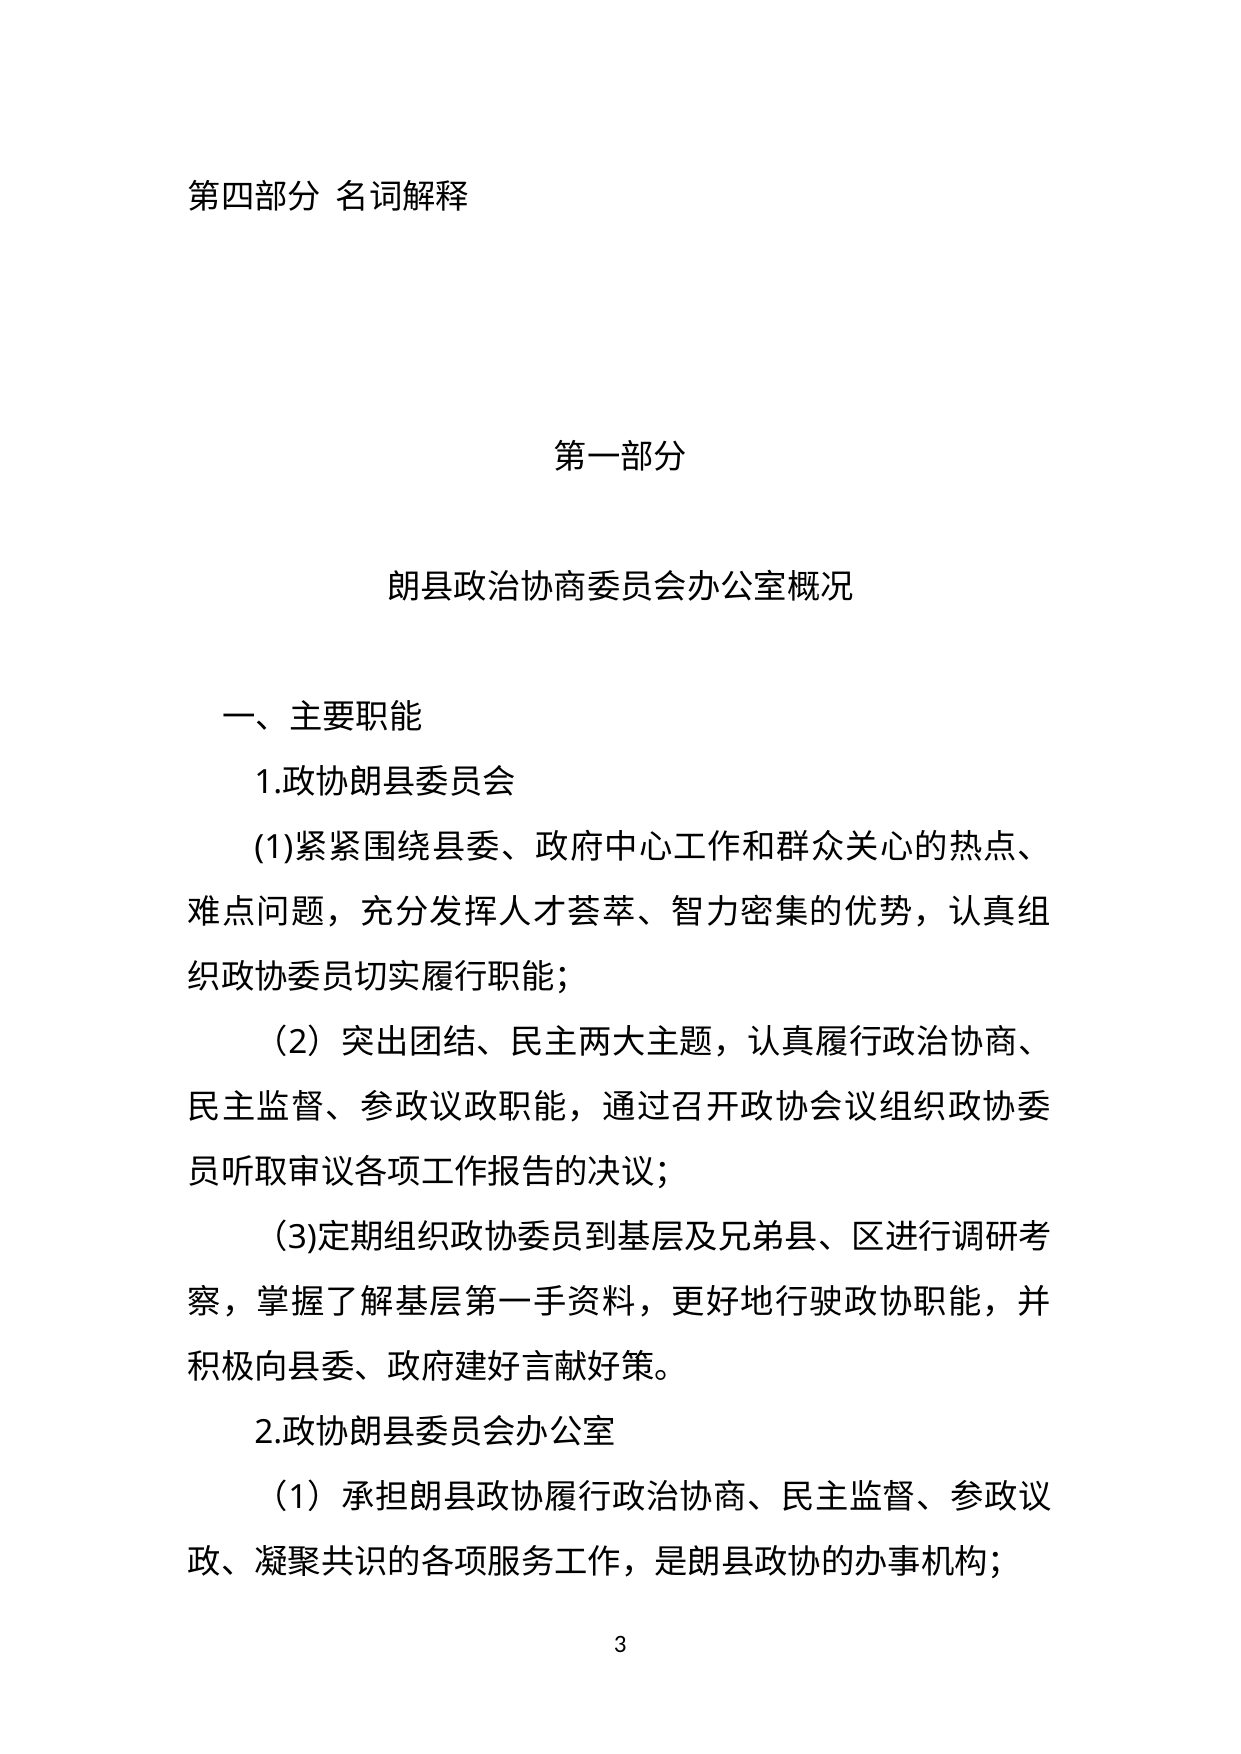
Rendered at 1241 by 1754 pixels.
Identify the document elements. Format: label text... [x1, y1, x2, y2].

text 第一部分 [187, 422, 1053, 487]
text （2）突出团结、民主两大主题，认真履行政治协商、民主监督、参政议政职能，通过召开政协会议组织政协委员听取审议各项工作报告的决议； [187, 1007, 1053, 1202]
text 2.政协朗县委员会办公室 [187, 1397, 1053, 1462]
text 1.政协朗县委员会 [187, 747, 1053, 812]
text （3)定期组织政协委员到基层及兄弟县、区进行调研考察，掌握了解基层第一手资料，更好地行驶政协职能，并积极向县委、政府建好言献好策。 [187, 1202, 1053, 1397]
text 第四部分 名词解释 [187, 162, 1053, 227]
text 朗县政治协商委员会办公室概况 [187, 552, 1053, 617]
text (1)紧紧围绕县委、政府中心工作和群众关心的热点、难点问题，充分发挥人才荟萃、智力密集的优势，认真组织政协委员切实履行职能； [187, 812, 1053, 1007]
text （1）承担朗县政协履行政治协商、民主监督、参政议政、凝聚共识的各项服务工作，是朗县政协的办事机构； [187, 1462, 1053, 1592]
text 一、主要职能 [187, 682, 1053, 747]
